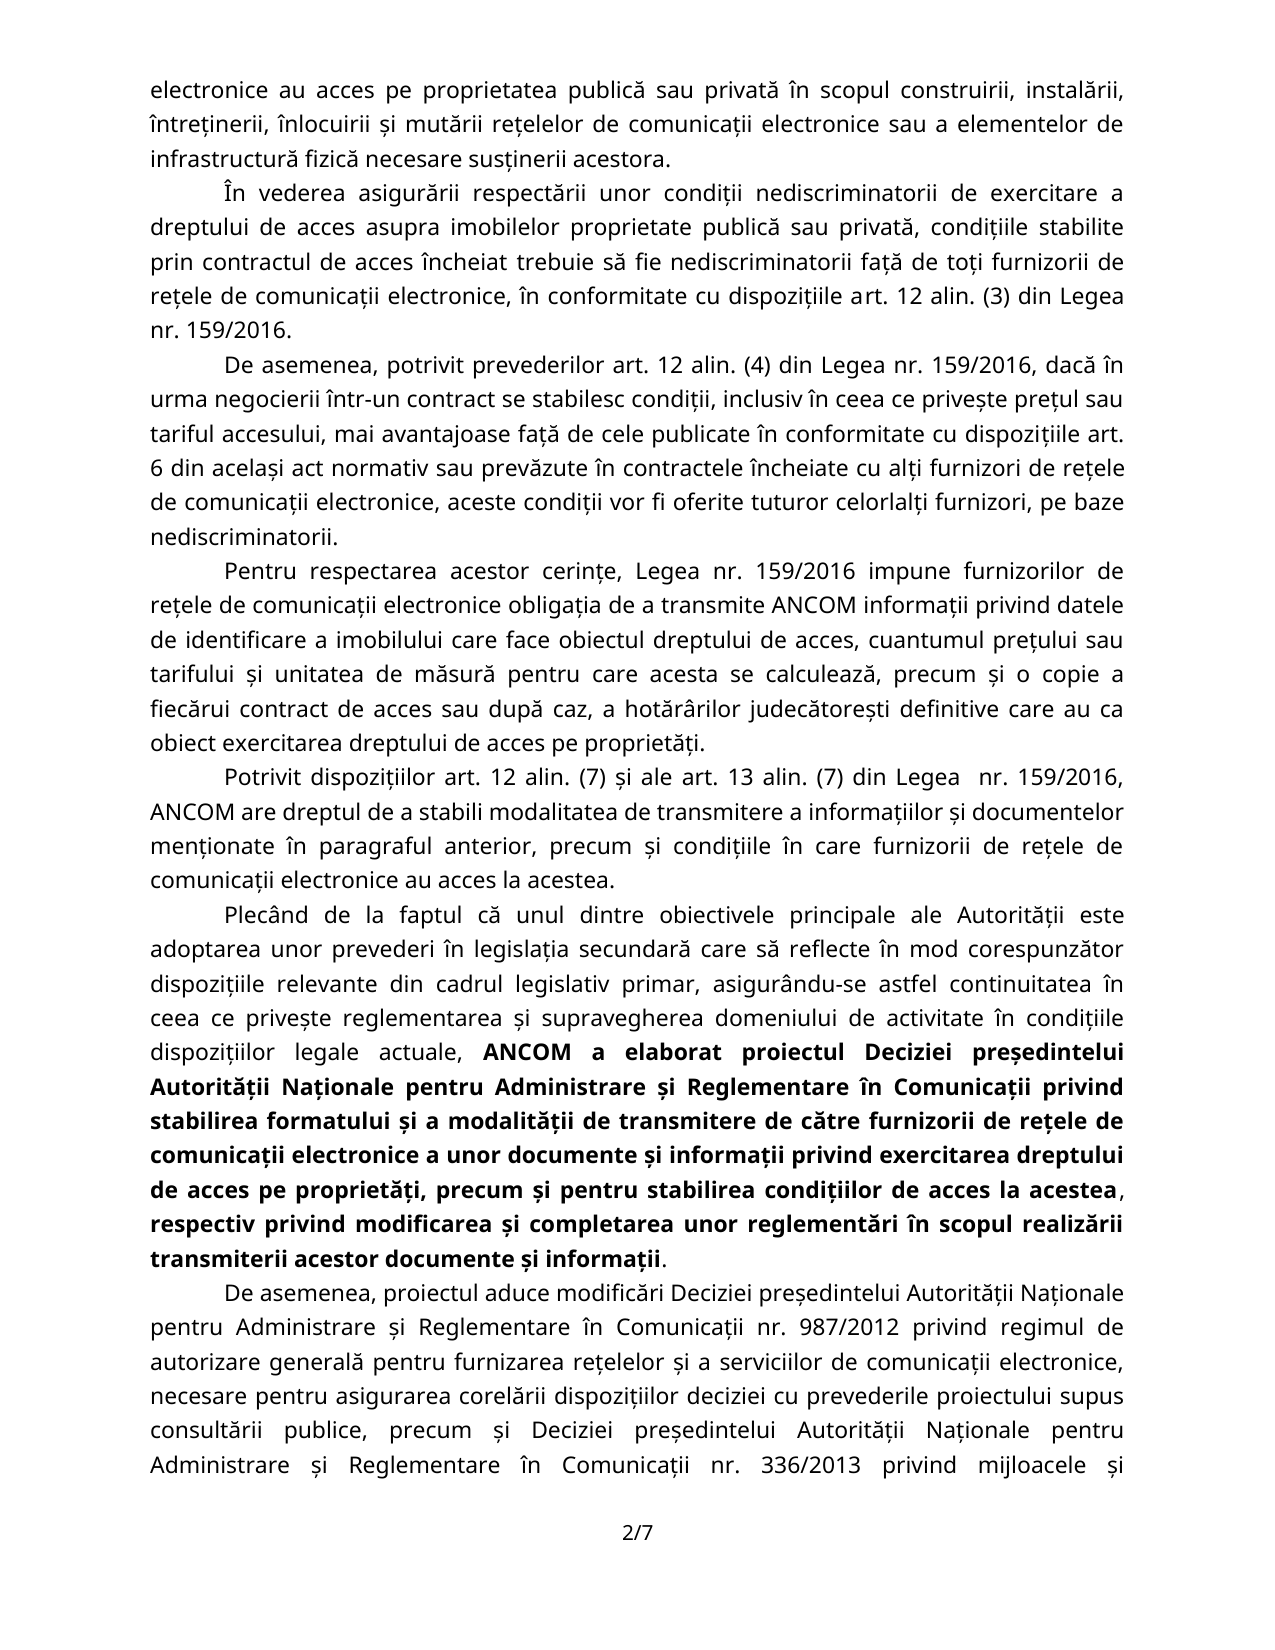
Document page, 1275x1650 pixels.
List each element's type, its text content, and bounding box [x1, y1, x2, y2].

text Potrivit dispozițiilor art. 12 alin. (7) și ale art. 13 alin. (7) din Legea nr. 159/2016, ANCOM are dreptul de a stabili modalitatea de transmitere a informațiilor și documentelor menționate în paragraful anterior, precum și condițiile în care furnizorii de rețele de comunicații electronice au acces la acestea. [150, 761, 1125, 896]
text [150, 74, 1125, 174]
text De asemenea, potrivit prevederilor art. 12 alin. (4) din Legea nr. 159/2016, dacă în urma negocierii într-un contract se stabilesc condiții, inclusiv în ceea ce privește prețul sau tariful accesului, mai avantajoase față de cele publicate în conformitate cu dispoziţiile art. 6 din același act normativ sau prevăzute în contractele încheiate cu alţi furnizori de reţele de comunicaţii electronice, aceste condiţii vor fi oferite tuturor celorlalţi furnizori, pe baze nediscriminatorii. [150, 349, 1125, 552]
text Plecând de la faptul că unul dintre obiectivele principale ale Autorității este adoptarea unor prevederi în legislația secundară care să reflecte în mod corespunzător dispozițiile relevante din cadrul legislativ primar, asigurându-se astfel continuitatea în ceea ce privește reglementarea și supravegherea domeniului de activitate în condițiile dispozițiilor legale actuale, ANCOM a elaborat proiectul Deciziei președintelui Autorității Naționale pentru Administrare și Reglementare în Comunicații privind stabilirea formatului și a modalității de transmitere de către furnizorii de rețele de comunicații electronice a unor documente și informații privind exercitarea dreptului de acces pe proprietăți, precum și pentru stabilirea condițiilor de acces la acestea, respectiv privind modificarea și completarea unor reglementări în scopul realizării transmiterii acestor documente și informații. [150, 899, 1125, 1274]
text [150, 1277, 1125, 1480]
text Pentru respectarea acestor cerințe, Legea nr. 159/2016 impune furnizorilor de rețele de comunicații electronice obligația de a transmite ANCOM informații privind datele de identificare a imobilului care face obiectul dreptului de acces, cuantumul prețului sau tarifului și unitatea de măsură pentru care acesta se calculează, precum și o copie a fiecărui contract de acces sau după caz, a hotărârilor judecătorești definitive care au ca obiect exercitarea dreptului de acces pe proprietăți. [150, 555, 1125, 758]
text În vederea asigurării respectării unor condiții nediscriminatorii de exercitare a dreptului de acces asupra imobilelor proprietate publică sau privată, condițiile stabilite prin contractul de acces încheiat trebuie să fie nediscriminatorii faţă de toţi furnizorii de reţele de comunicaţii electronice, în conformitate cu dispozițiile art. 12 alin. (3) din Legea nr. 159/2016. [150, 177, 1125, 346]
